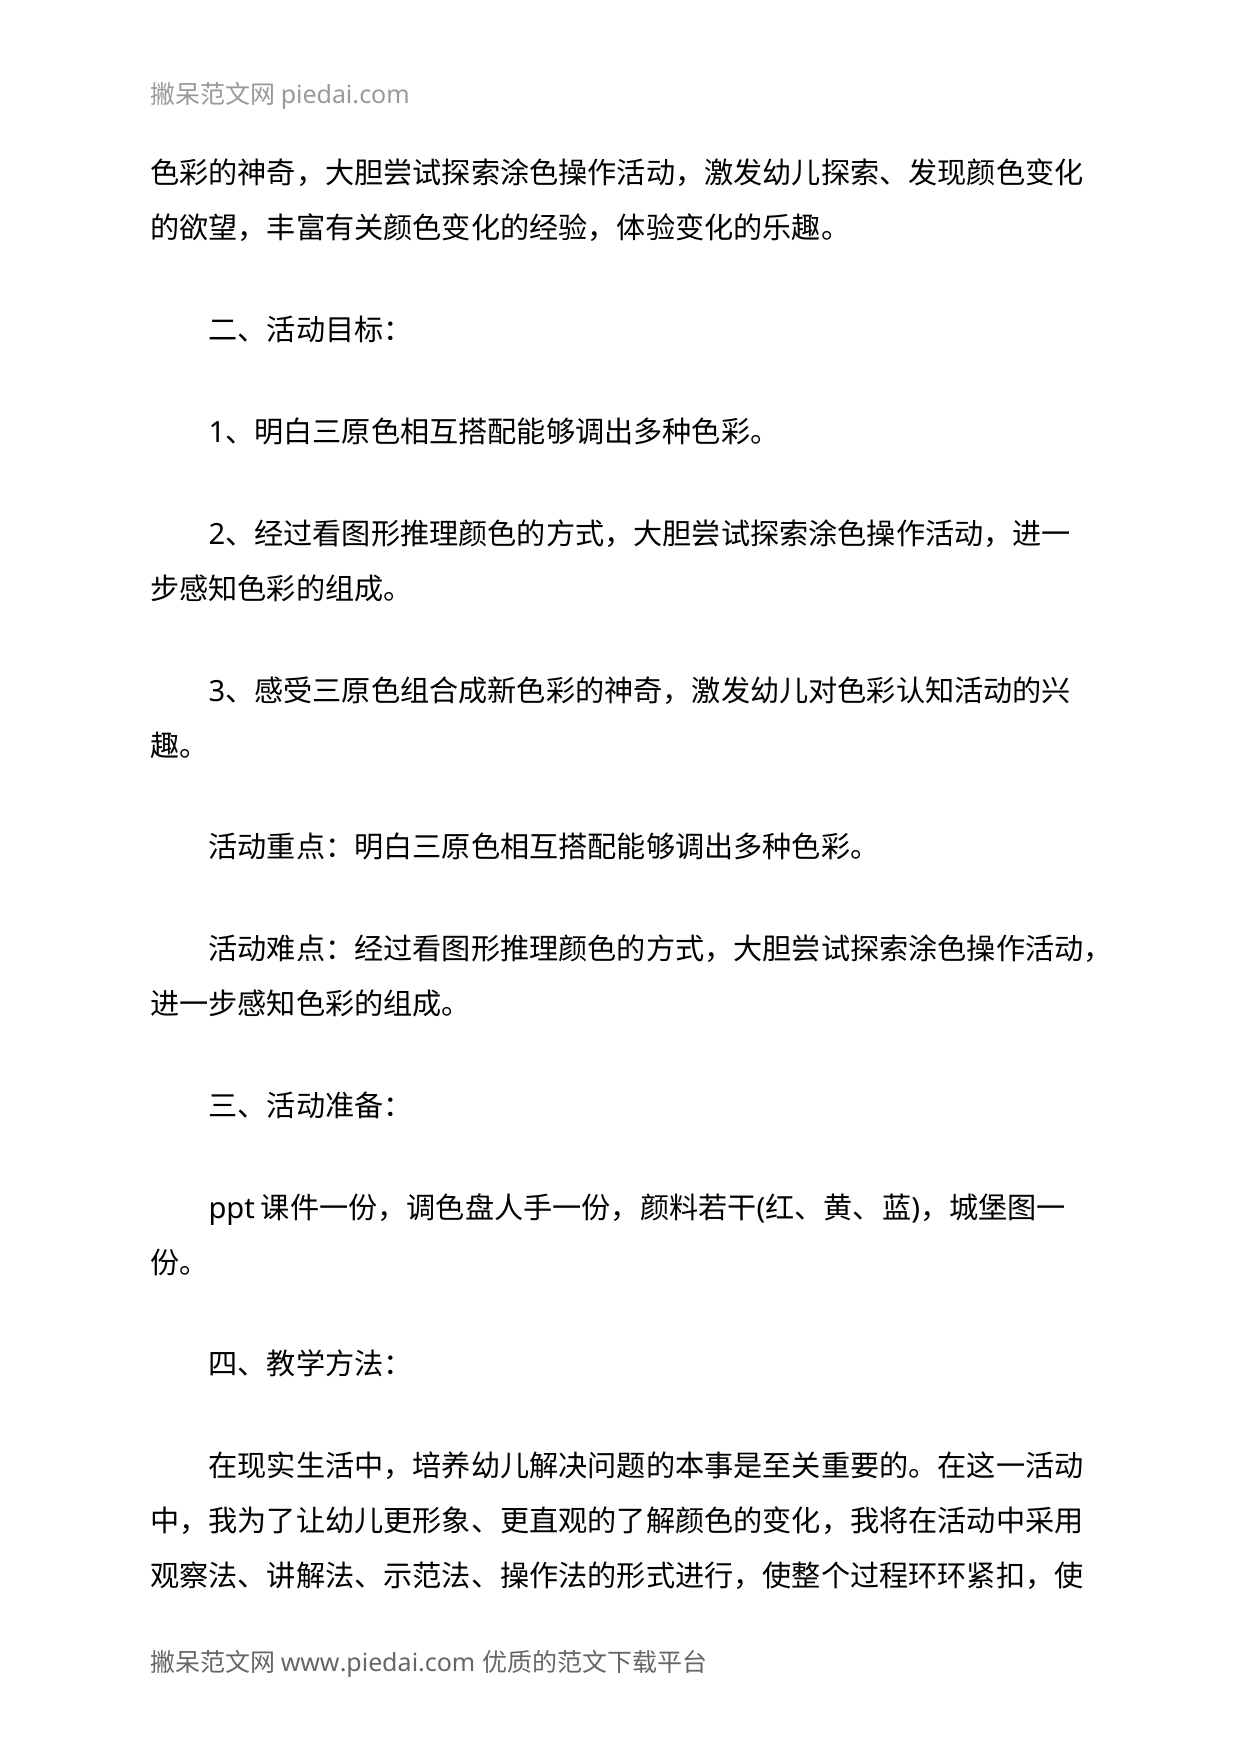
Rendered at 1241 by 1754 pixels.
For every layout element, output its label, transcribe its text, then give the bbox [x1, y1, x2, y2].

text 活动重点：明白三原色相互搭配能够调出多种色彩。 [150, 824, 1090, 866]
text ppt课件一份，调色盘人手一份，颜料若干(红、黄、蓝)，城堡图一份。 [150, 1184, 1090, 1281]
text 2、经过看图形推理颜色的方式，大胆尝试探索涂色操作活动，进一步感知色彩的组成。 [150, 510, 1090, 608]
text 活动难点：经过看图形推理颜色的方式，大胆尝试探索涂色操作活动，进一步感知色彩的组成。 [150, 926, 1090, 1023]
text 3、感受三原色组合成新色彩的神奇，激发幼儿对色彩认知活动的兴趣。 [150, 667, 1090, 764]
text 二、活动目标： [150, 307, 1090, 349]
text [150, 150, 1090, 247]
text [150, 1443, 1090, 1595]
text 四、教学方法： [150, 1341, 1090, 1383]
text 1、明白三原色相互搭配能够调出多种色彩。 [150, 408, 1090, 451]
text 三、活动准备： [150, 1082, 1090, 1125]
